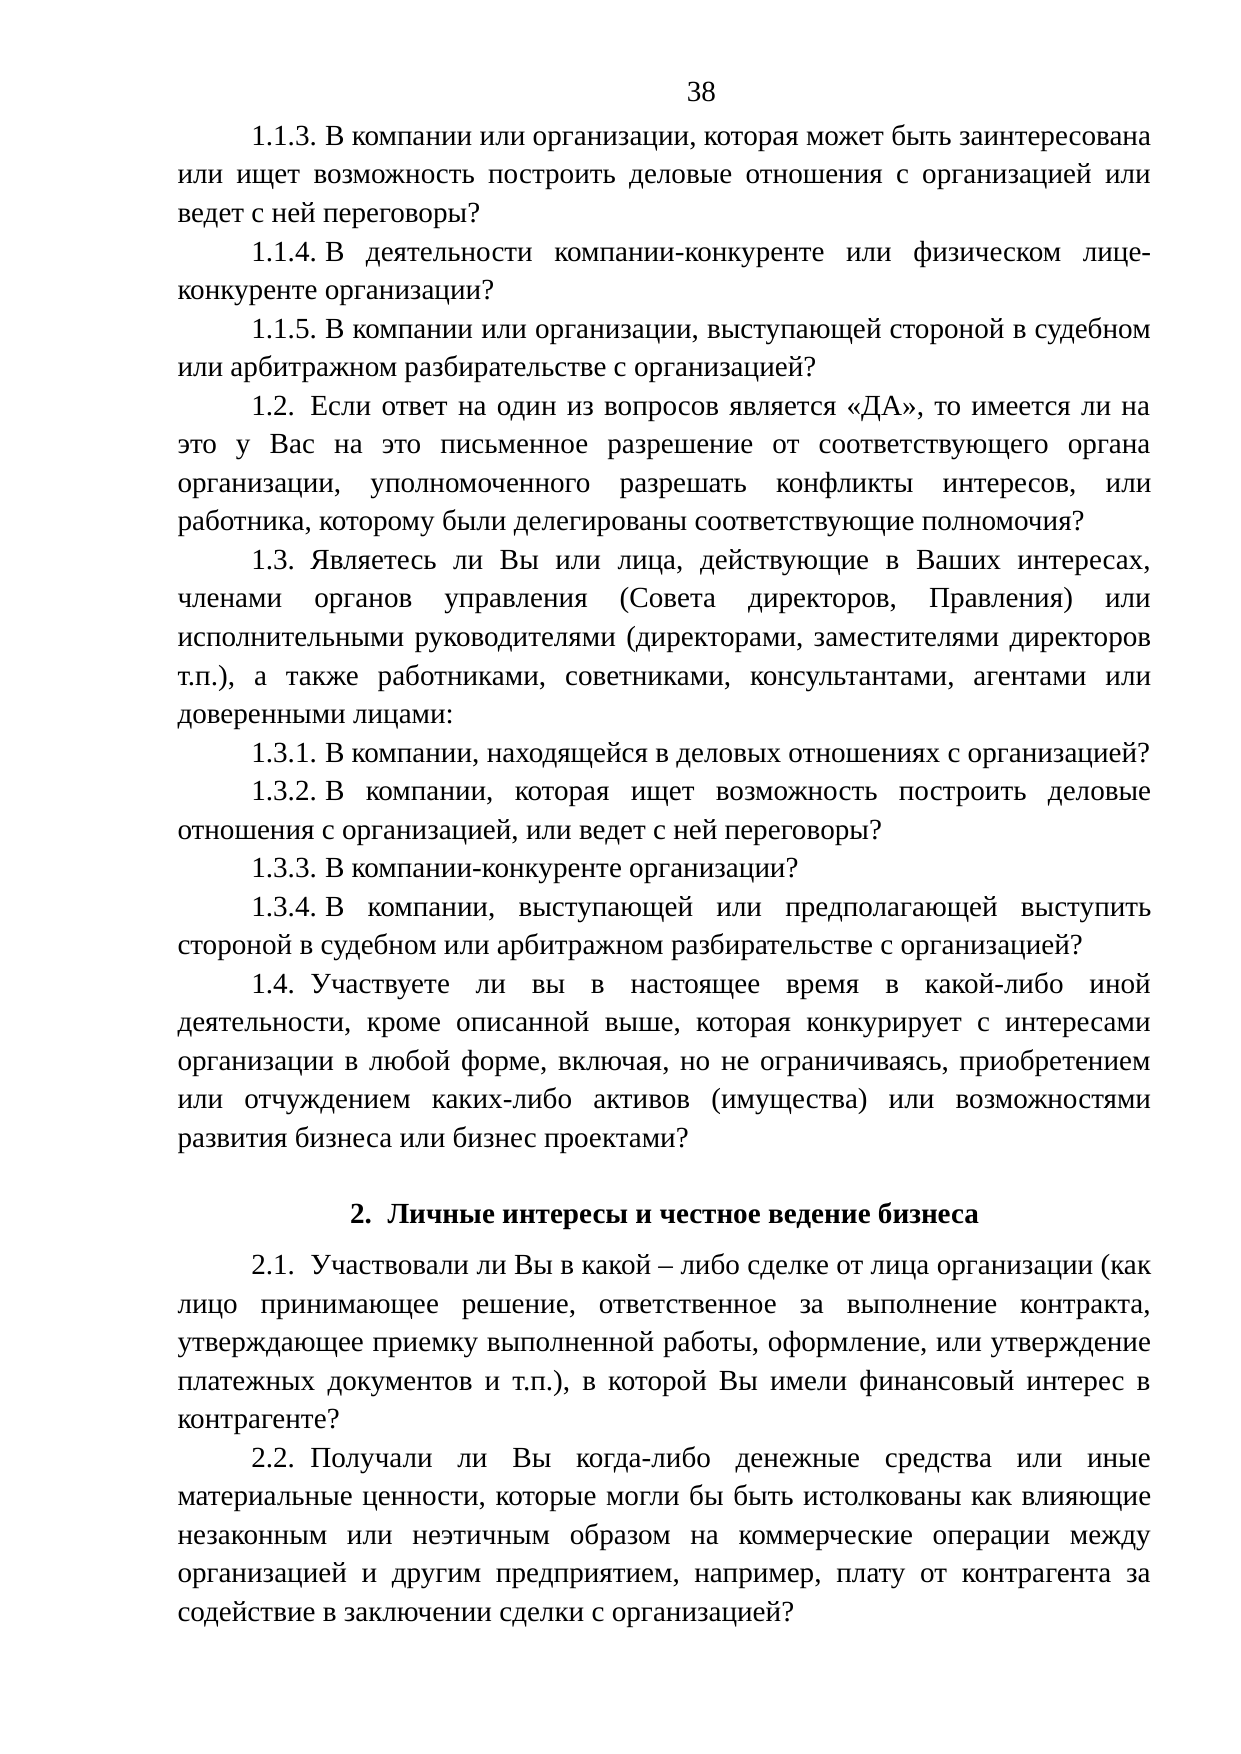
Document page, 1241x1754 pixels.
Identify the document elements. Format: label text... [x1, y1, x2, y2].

list В компании или организации, которая может быть заинтересована или ищет возможность построить деловые отношения с организацией или ведет с ней переговоры? [177, 118, 1152, 229]
list В компании, которая ищет возможность построить деловые отношения с организацией, или ведет с ней переговоры? [177, 773, 1152, 845]
list В компании или организации, выступающей стороной в судебном или арбитражном разбирательстве с организацией? [177, 311, 1152, 383]
list Личные интересы и честное ведение бизнеса [177, 1196, 1152, 1230]
list Получали ли Вы когда-либо денежные средства или иные материальные ценности, которые могли бы быть истолкованы как влияющие незаконным или неэтичным образом на коммерческие операции между организацией и другим предприятием, например, плату от контрагента за содействие в заключении сделки с организацией? [177, 1440, 1152, 1628]
list В компании, находящейся в деловых отношениях с организацией? [177, 735, 1152, 768]
list В компании, выступающей или предполагающей выступить стороной в судебном или арбитражном разбирательстве с организацией? [177, 889, 1152, 961]
list Участвуете ли вы в настоящее время в какой-либо иной деятельности, кроме описанной выше, которая конкурирует с интересами организации в любой форме, включая, но не ограничиваясь, приобретением или отчуждением каких-либо активов (имущества) или возможностями развития бизнеса или бизнес проектами? [177, 966, 1152, 1154]
list В компании-конкуренте организации? [177, 850, 1152, 884]
list Являетесь ли Вы или лица, действующие в Ваших интересах, членами органов управления (Совета директоров, Правления) или исполнительными руководителями (директорами, заместителями директоров т.п.), а также работниками, советниками, консультантами, агентами или доверенными лицами: [177, 542, 1152, 730]
list В деятельности компании-конкуренте или физическом лице-конкуренте организации? [177, 234, 1152, 306]
list Если ответ на один из вопросов является «ДА», то имеется ли на это у Вас на это письменное разрешение от соответствующего органа организации, уполномоченного разрешать конфликты интересов, или работника, которому были делегированы соответствующие полномочия? [177, 388, 1152, 537]
list Участвовали ли Вы в какой – либо сделке от лица организации (как лицо принимающее решение, ответственное за выполнение контракта, утверждающее приемку выполненной работы, оформление, или утверждение платежных документов и т.п.), в которой Вы имели финансовый интерес в контрагенте? [177, 1247, 1152, 1435]
